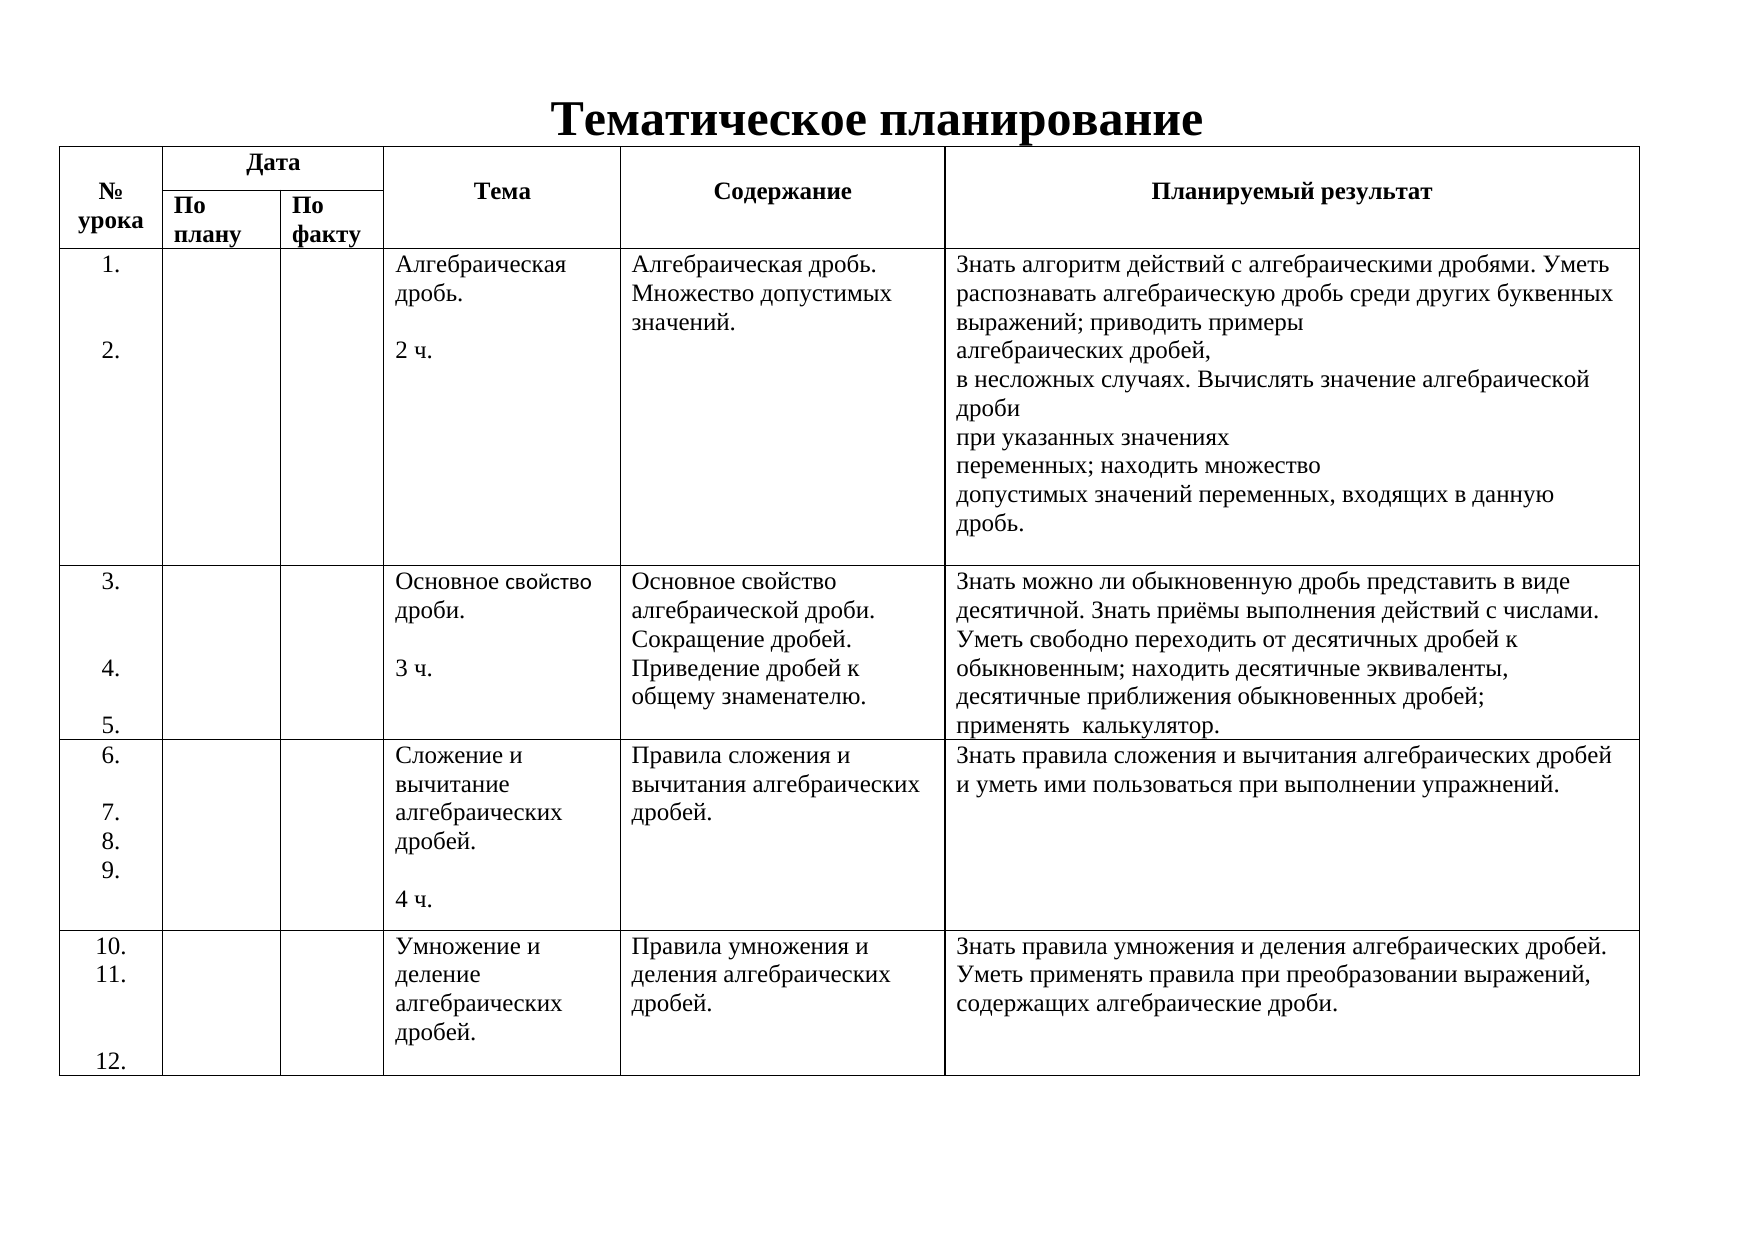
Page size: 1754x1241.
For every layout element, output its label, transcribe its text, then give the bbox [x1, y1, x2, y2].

table_cell [281, 740, 383, 930]
table_header Планируемый результат [946, 147, 1639, 248]
table_header № урока [60, 147, 162, 248]
table_cell Знать правила сложения и вычитания алгебраических дробей и уметь ими пользоваться при выполнении упражнений. [946, 740, 1639, 930]
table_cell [384, 931, 620, 1074]
table_cell [163, 931, 280, 1074]
table_header Дата [163, 147, 383, 189]
table_cell 1. 2. [60, 249, 162, 565]
table_cell Алгебраическая дробь. 2 ч. [384, 249, 620, 565]
table_cell 10. 11. 12. 13. [60, 931, 162, 1074]
table_cell [163, 566, 280, 739]
table_cell Основное свойство дроби. 3 ч. [384, 566, 620, 739]
table_cell Сложение и вычитание алгебраических дробей. 4 ч. [384, 740, 620, 930]
table_cell [281, 249, 383, 565]
table_cell Знать можно ли обыкновенную дробь представить в виде десятичной. Знать приёмы выполнения действий с числами. Уметь свободно переходить от десятичных дробей к обыкновенным; находить десятичные эквиваленты, десятичные приближения обыкновенных дробей; применять калькулятор. [946, 566, 1639, 739]
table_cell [621, 931, 944, 1074]
table_cell 3. 4. 5. [60, 566, 162, 739]
table_cell Основное свойство алгебраической дроби. Сокращение дробей. Приведение дробей к общему знаменателю. [621, 566, 944, 739]
table_cell [163, 740, 280, 930]
table_header Содержание [621, 147, 944, 248]
table_cell По факту [281, 191, 383, 248]
table_cell 6. 7. 8. 9. [60, 740, 162, 930]
table_cell [281, 931, 383, 1074]
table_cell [946, 931, 1639, 1074]
table_cell Алгебраическая дробь. Множество допустимых значений. [621, 249, 944, 565]
table_cell [281, 566, 383, 739]
text Тематическое планирование [118, 89, 1636, 146]
table_cell По плану [163, 191, 280, 248]
table_cell Правила сложения и вычитания алгебраических дробей. [621, 740, 944, 930]
table_cell Знать алгоритм действий с алгебраическими дробями. Уметь распознавать алгебраическую дробь среди других буквенных выражений; приводить примеры алгебраических дробей, в несложных случаях. Вычислять значение алгебраической дроби при указанных значениях переменных; находить множество допустимых значений переменных, входящих в данную дробь. [946, 249, 1639, 565]
table_header Тема [384, 147, 620, 248]
table_cell [163, 249, 280, 565]
